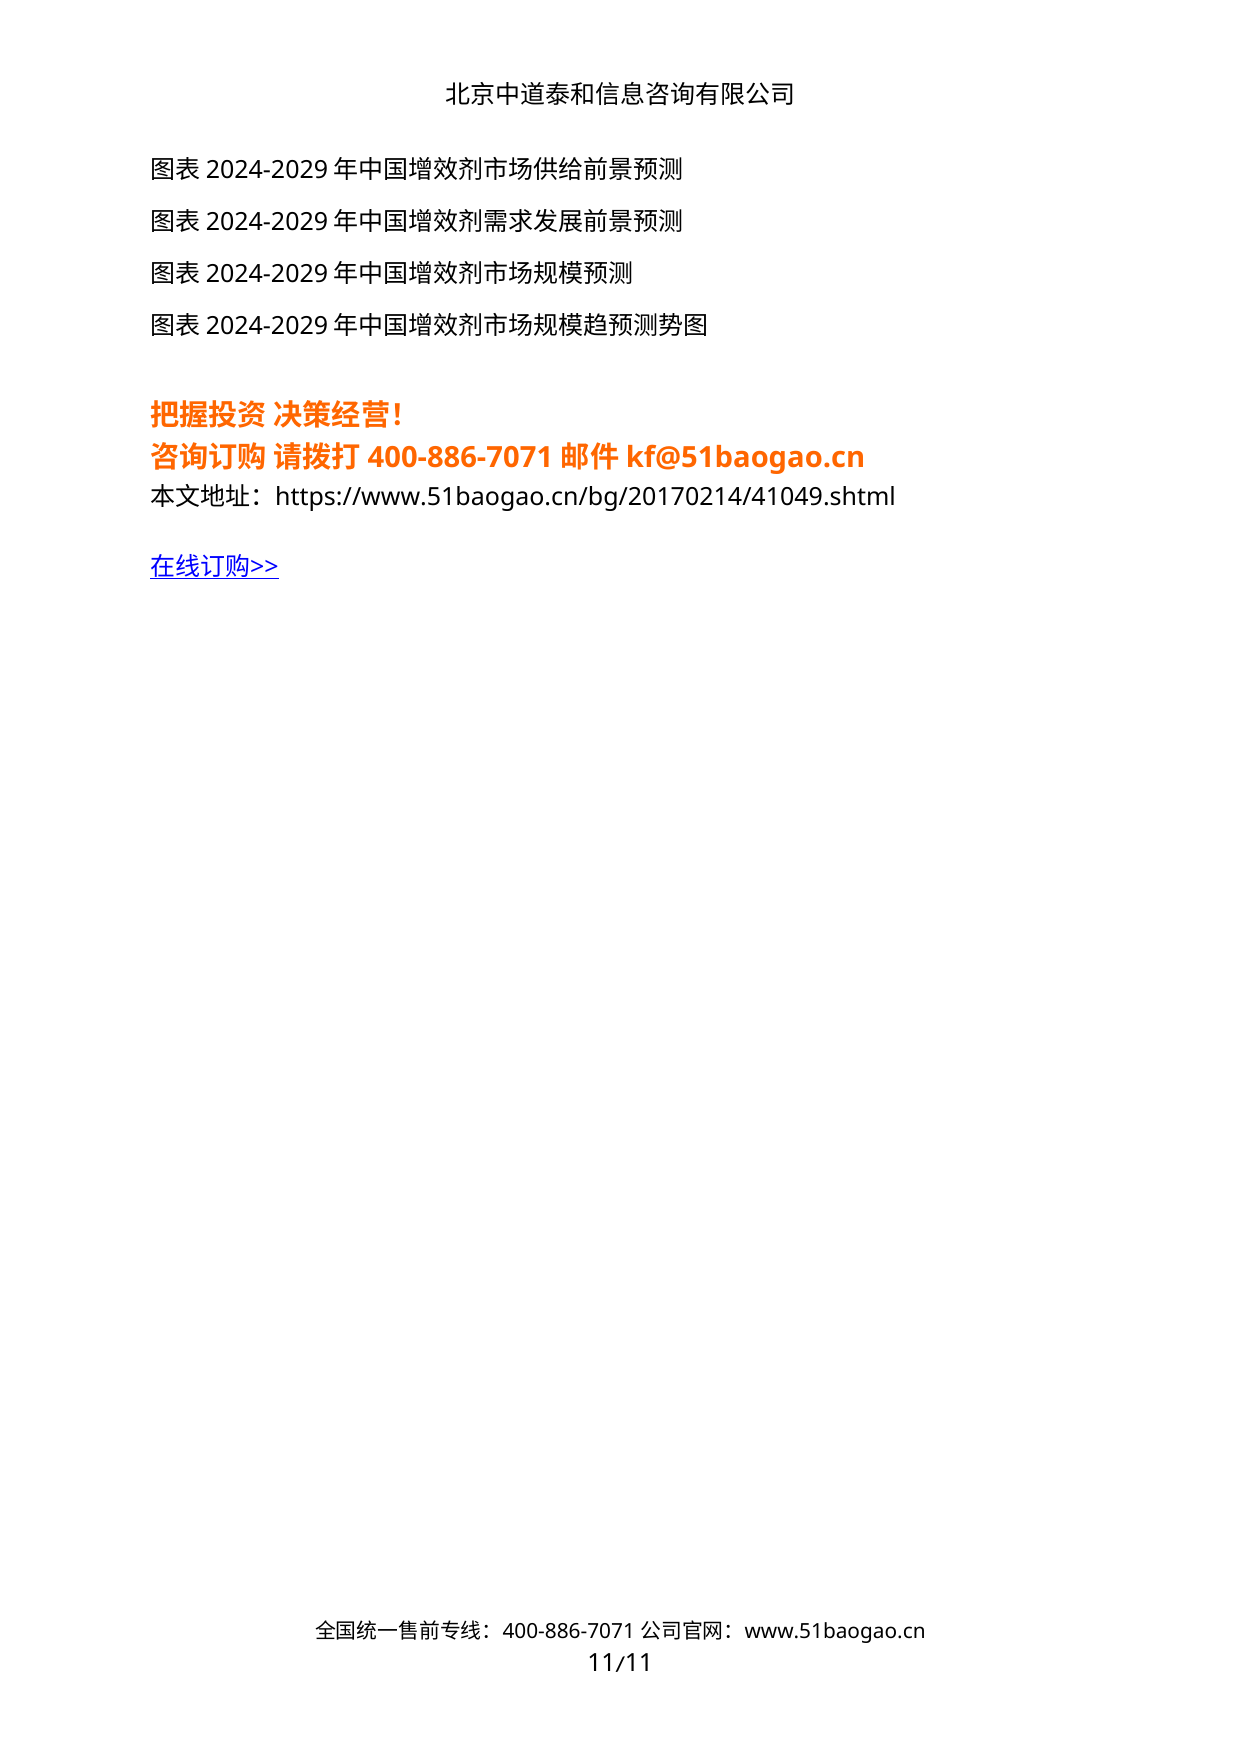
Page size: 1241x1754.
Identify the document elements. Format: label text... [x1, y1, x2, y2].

text 图表 2024-2029年中国增效剂市场规模预测 [150, 254, 1090, 290]
text 图表 2024-2029年中国增效剂市场供给前景预测 [150, 150, 1090, 186]
text 图表 2024-2029年中国增效剂需求发展前景预测 [150, 202, 1090, 238]
text 图表 2024-2029年中国增效剂市场规模趋预测势图 [150, 306, 1090, 342]
text 在线订购>> [150, 512, 1090, 583]
text 把握投资 决策经营！咨询订购 请拨打 400-886-7071 邮件 kf@51baogao.cn本文地址：https://www.51baogao.cn/bg/20170214/41049.shtml [150, 357, 1090, 512]
